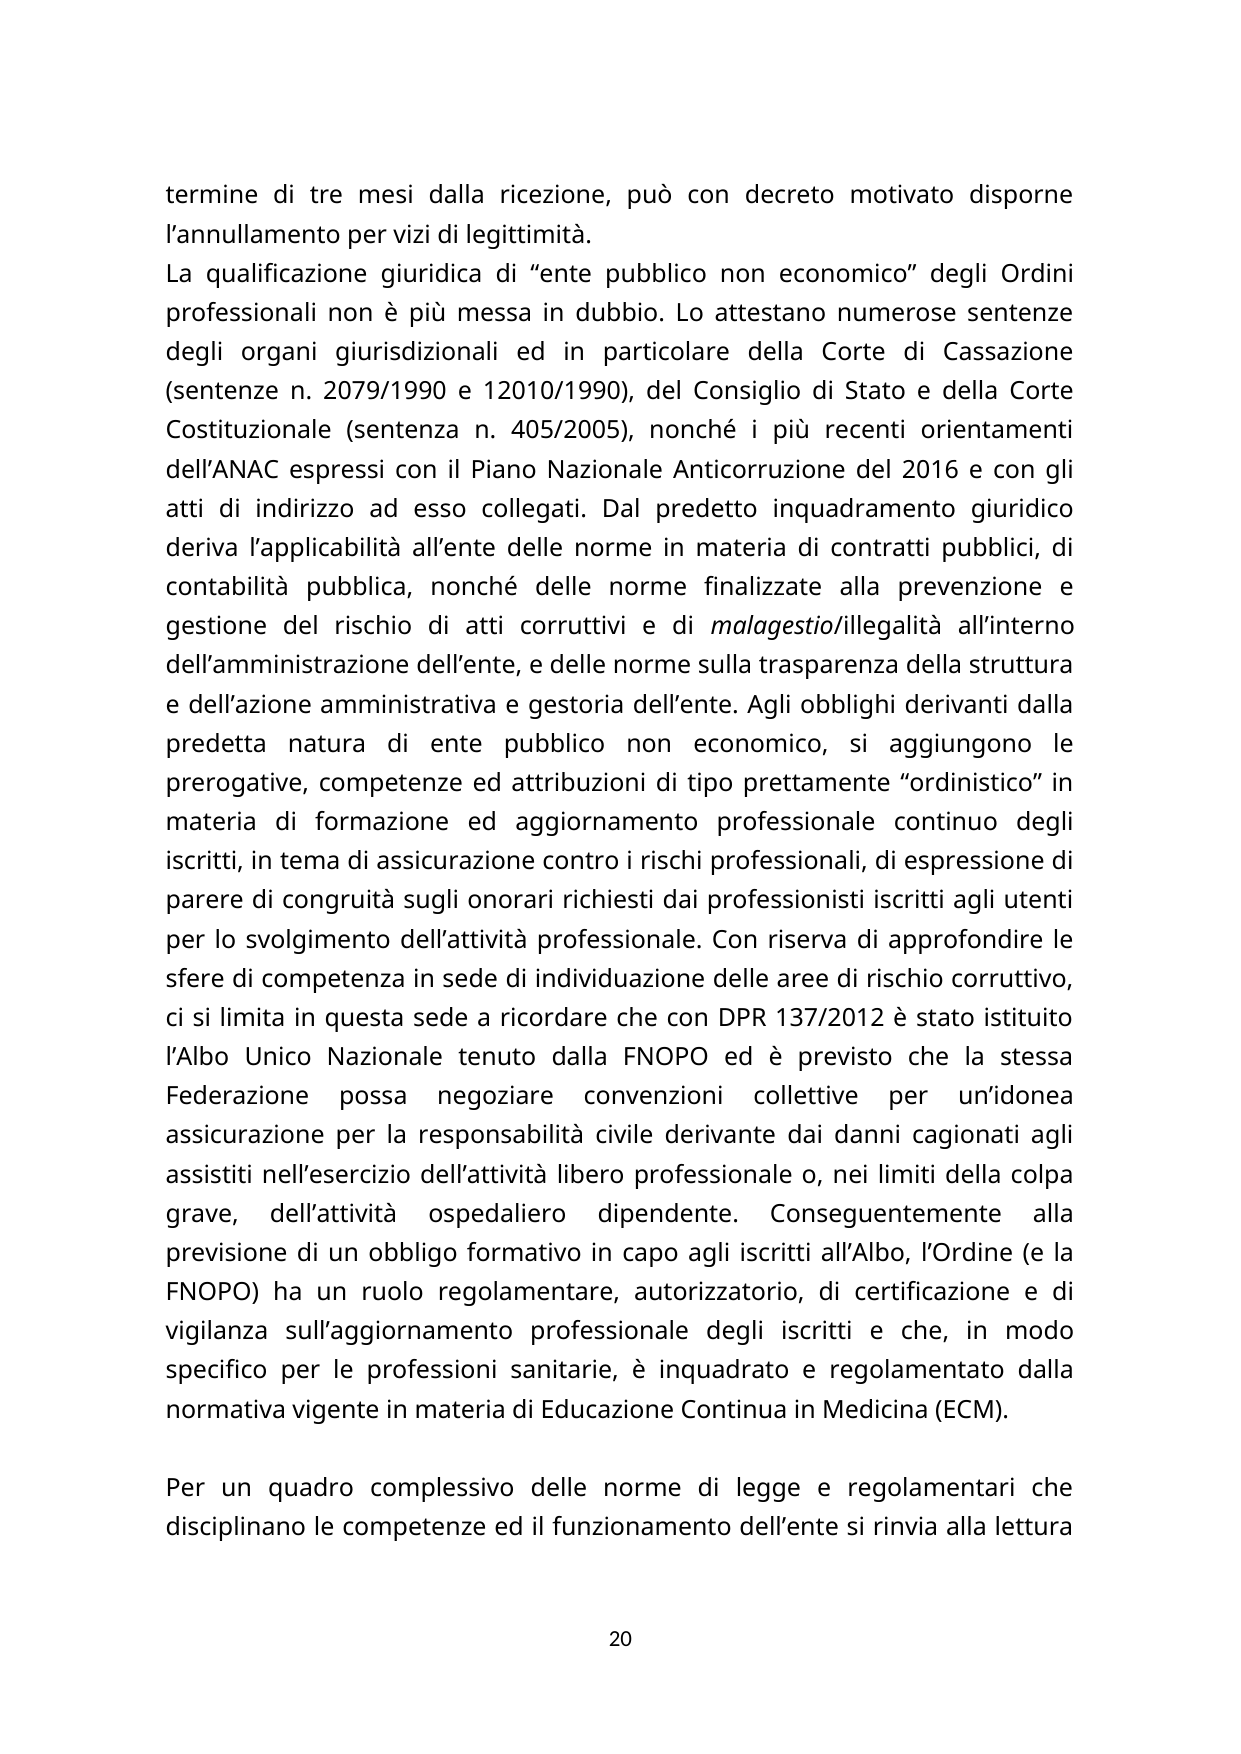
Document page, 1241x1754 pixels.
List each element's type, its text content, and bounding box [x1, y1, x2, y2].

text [165, 1470, 1075, 1543]
text La qualificazione giuridica di “ente pubblico non economico” degli Ordini professionali non è più messa in dubbio. Lo attestano numerose sentenze degli organi giurisdizionali ed in particolare della Corte di Cassazione (sentenze n. 2079/1990 e 12010/1990), del Consiglio di Stato e della Corte Costituzionale (sentenza n. 405/2005), nonché i più recenti orientamenti dell’ANAC espressi con il Piano Nazionale Anticorruzione del 2016 e con gli atti di indirizzo ad esso collegati. Dal predetto inquadramento giuridico deriva l’applicabilità all’ente delle norme in materia di contratti pubblici, di contabilità pubblica, nonché delle norme finalizzate alla prevenzione e gestione del rischio di atti corruttivi e di malagestio/illegalità all’interno dell’amministrazione dell’ente, e delle norme sulla trasparenza della struttura e dell’azione amministrativa e gestoria dell’ente. Agli obblighi derivanti dalla predetta natura di ente pubblico non economico, si aggiungono le prerogative, competenze ed attribuzioni di tipo prettamente “ordinistico” in materia di formazione ed aggiornamento professionale continuo degli iscritti, in tema di assicurazione contro i rischi professionali, di espressione di parere di congruità sugli onorari richiesti dai professionisti iscritti agli utenti per lo svolgimento dell’attività professionale. Con riserva di approfondire le sfere di competenza in sede di individuazione delle aree di rischio corruttivo, ci si limita in questa sede a ricordare che con DPR 137/2012 è stato istituito l’Albo Unico Nazionale tenuto dalla FNOPO ed è previsto che la stessa Federazione possa negoziare convenzioni collettive per un’idonea assicurazione per la responsabilità civile derivante dai danni cagionati agli assistiti nell’esercizio dell’attività libero professionale o, nei limiti della colpa grave, dell’attività ospedaliero dipendente. Conseguentemente alla previsione di un obbligo formativo in capo agli iscritti all’Albo, l’Ordine (e la FNOPO) ha un ruolo regolamentare, autorizzatorio, di certificazione e di vigilanza sull’aggiornamento professionale degli iscritti e che, in modo specifico per le professioni sanitarie, è inquadrato e regolamentato dalla normativa vigente in materia di Educazione Continua in Medicina (ECM). [165, 256, 1075, 1425]
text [165, 177, 1075, 250]
